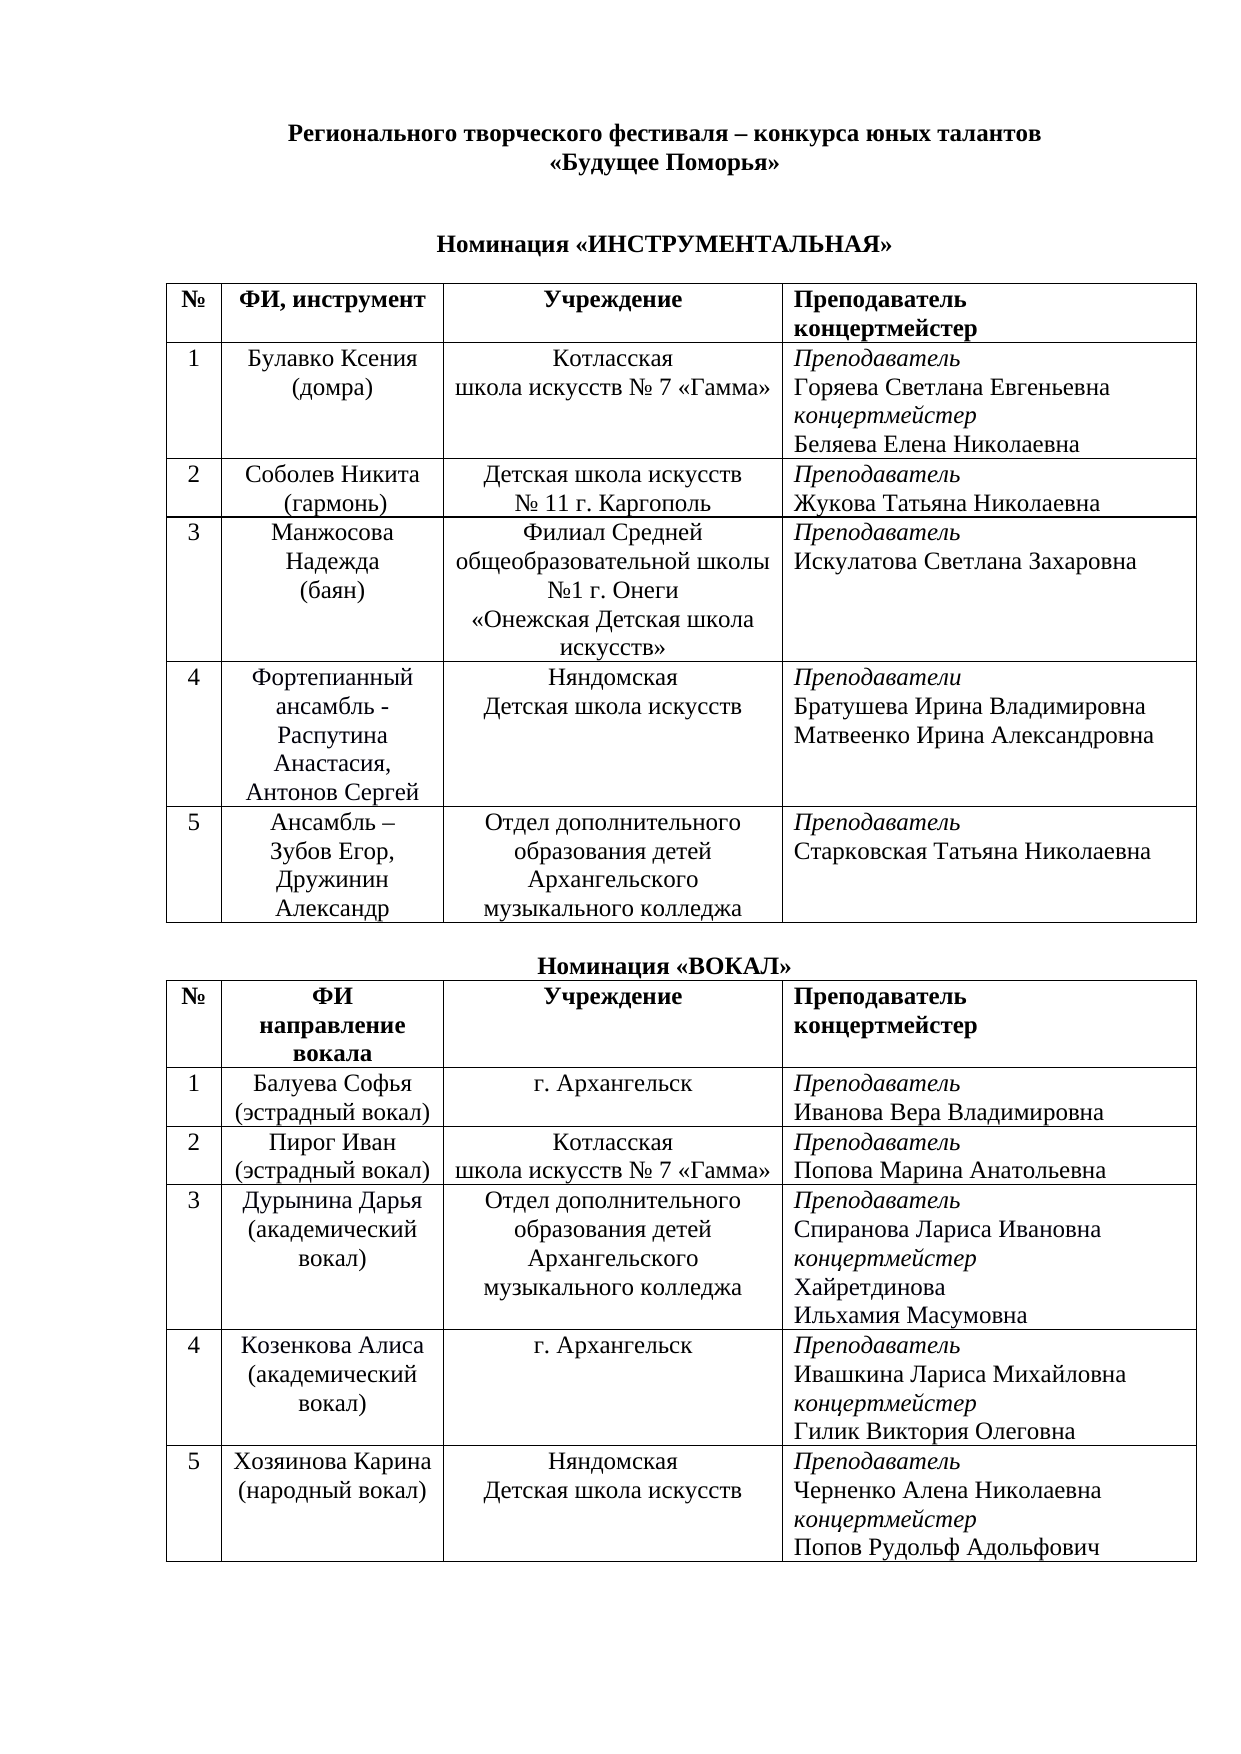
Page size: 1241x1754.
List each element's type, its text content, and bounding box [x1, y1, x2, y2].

table_cell Преподаватель Горяева Светлана Евгеньевна концертмейстер Беляева Елена Николаевна [783, 343, 1196, 458]
table_cell Хозяинова Карина (народный вокал) [222, 1446, 443, 1561]
table_cell Козенкова Алиса (академический вокал) [222, 1330, 443, 1445]
table_cell г. Архангельск [444, 1068, 782, 1126]
table_header № [167, 981, 221, 1067]
text Номинация «ВОКАЛ» [177, 951, 1152, 980]
table_cell Филиал Средней общеобразовательной школы №1 г. Онеги «Онежская Детская школа искусств» [444, 518, 782, 661]
table_header Преподаватель концертмейстер [783, 284, 1196, 342]
table_header ФИ направление вокала [222, 981, 443, 1067]
table_cell Ансамбль – Зубов Егор, Дружинин Александр [222, 807, 443, 922]
table_header № [167, 284, 221, 342]
table_cell Котласская школа искусств № 7 «Гамма» [444, 1127, 782, 1184]
table_cell 3 [167, 518, 221, 661]
table_header ФИ, инструмент [222, 284, 443, 342]
table_cell Преподаватель Жукова Татьяна Николаевна [783, 459, 1196, 516]
table_cell Детская школа искусств № 11 г. Каргополь [444, 459, 782, 516]
table_cell 4 [167, 1330, 221, 1445]
table_cell Няндомская Детская школа искусств [444, 1446, 782, 1561]
text Номинация «ИНСТРУМЕНТАЛЬНАЯ» [177, 229, 1152, 258]
table_cell 1 [167, 1068, 221, 1126]
table_header Учреждение [444, 284, 782, 342]
table_header Преподаватель концертмейстер [783, 981, 1196, 1067]
table_cell Преподаватель Черненко Алена Николаевна концертмейстер Попов Рудольф Адольфович [783, 1446, 1196, 1561]
table_header Учреждение [444, 981, 782, 1067]
table_cell Манжосова Надежда (баян) [222, 518, 443, 661]
table_cell Преподаватель Искулатова Светлана Захаровна [783, 518, 1196, 661]
table_cell Отдел дополнительного образования детей Архангельского музыкального колледжа [444, 1185, 782, 1329]
table_cell Фортепианный ансамбль -Распутина Анастасия, Антонов Сергей [222, 662, 443, 806]
table_cell Булавко Ксения (домра) [222, 343, 443, 458]
table_cell Балуева Софья (эстрадный вокал) [222, 1068, 443, 1126]
table_cell Преподаватель Старковская Татьяна Николаевна [783, 807, 1196, 922]
table_cell Преподаватель Спиранова Лариса Ивановна концертмейстер Хайретдинова Ильхамия Масумовна [783, 1185, 1196, 1329]
table_cell Няндомская Детская школа искусств [444, 662, 782, 806]
table_cell Дурынина Дарья (академический вокал) [222, 1185, 443, 1329]
table_cell Пирог Иван (эстрадный вокал) [222, 1127, 443, 1184]
table_cell Соболев Никита (гармонь) [222, 459, 443, 516]
table_cell Преподаватели Братушева Ирина Владимировна Матвеенко Ирина Александровна [783, 662, 1196, 806]
table_cell Преподаватель Попова Марина Анатольевна [783, 1127, 1196, 1184]
table_cell Преподаватель Ивашкина Лариса Михайловна концертмейстер Гилик Виктория Олеговна [783, 1330, 1196, 1445]
text Регионального творческого фестиваля – конкурса юных талантов [177, 118, 1152, 147]
table_cell Отдел дополнительного образования детей Архангельского музыкального колледжа [444, 807, 782, 922]
table_cell 1 [167, 343, 221, 458]
table_cell Котласская школа искусств № 7 «Гамма» [444, 343, 782, 458]
table_cell 4 [167, 662, 221, 806]
table_cell г. Архангельск [444, 1330, 782, 1445]
table_cell Преподаватель Иванова Вера Владимировна [783, 1068, 1196, 1126]
table_cell 2 [167, 1127, 221, 1184]
table_cell 2 [167, 459, 221, 516]
text «Будущее Поморья» [177, 147, 1152, 176]
table_cell 3 [167, 1185, 221, 1329]
table_cell 5 [167, 807, 221, 922]
table_cell 5 [167, 1446, 221, 1561]
